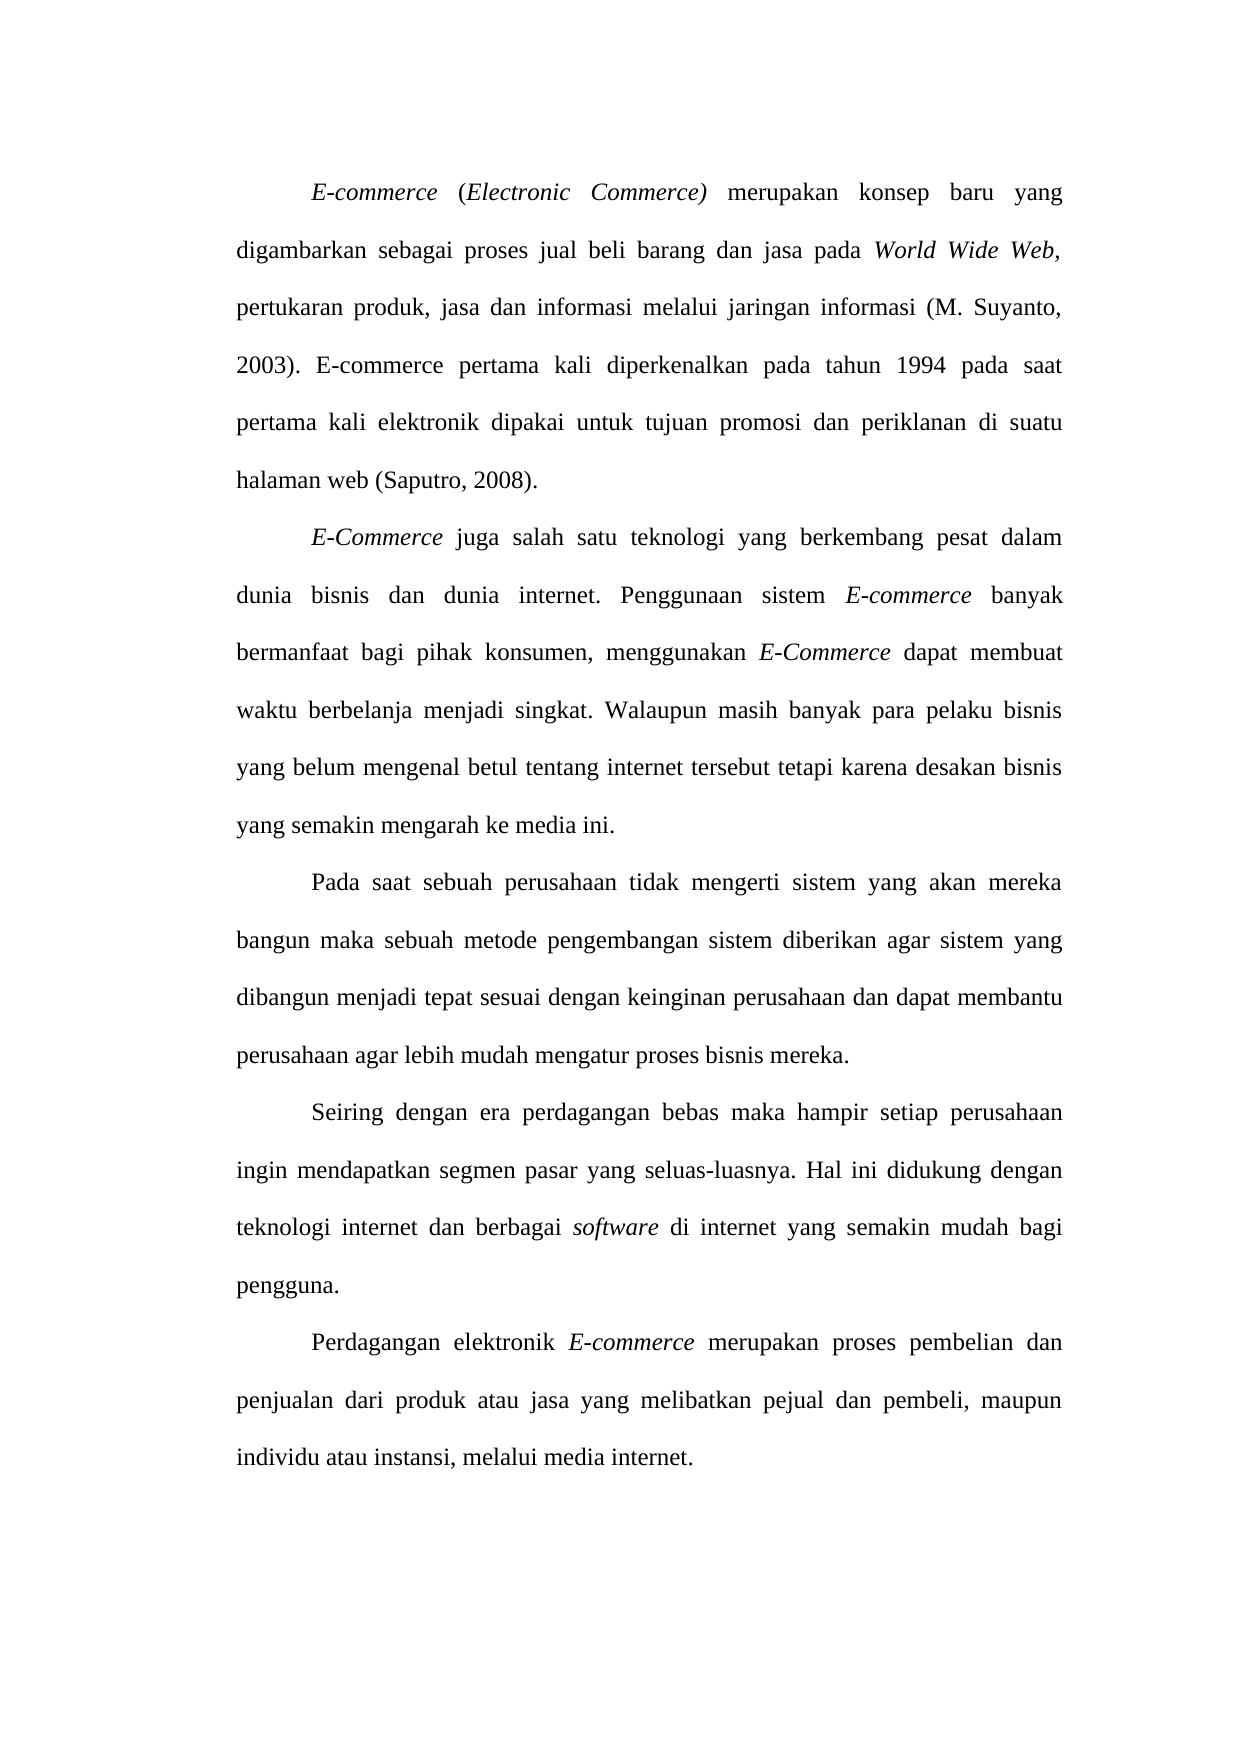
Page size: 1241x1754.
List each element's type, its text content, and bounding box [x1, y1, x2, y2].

list E-commerce (Electronic Commerce) merupakan konsep baru yang digambarkan sebagai proses jual beli barang dan jasa pada World Wide Web, pertukaran produk, jasa dan informasi melalui jaringan informasi (M. Suyanto, 2003). E-commerce pertama kali diperkenalkan pada tahun 1994 pada saat pertama kali elektronik dipakai untuk tujuan promosi dan periklanan di suatu halaman web (Saputro, 2008). [236, 177, 1063, 493]
list Seiring dengan era perdagangan bebas maka hampir setiap perusahaan ingin mendapatkan segmen pasar yang seluas-luasnya. Hal ini didukung dengan teknologi internet dan berbagai software di internet yang semakin mudah bagi pengguna. [236, 1097, 1063, 1298]
list Perdagangan elektronik E-commerce merupakan proses pembelian dan penjualan dari produk atau jasa yang melibatkan pejual dan pembeli, maupun individu atau instansi, melalui media internet. [236, 1327, 1063, 1471]
list Pada saat sebuah perusahaan tidak mengerti sistem yang akan mereka bangun maka sebuah metode pengembangan sistem diberikan agar sistem yang dibangun menjadi tepat sesuai dengan keinginan perusahaan dan dapat membantu perusahaan agar lebih mudah mengatur proses bisnis mereka. [236, 867, 1063, 1068]
list E-Commerce juga salah satu teknologi yang berkembang pesat dalam dunia bisnis dan dunia internet. Penggunaan sistem E-commerce banyak bermanfaat bagi pihak konsumen, menggunakan E-Commerce dapat membuat waktu berbelanja menjadi singkat. Walaupun masih banyak para pelaku bisnis yang belum mengenal betul tentang internet tersebut tetapi karena desakan bisnis yang semakin mengarah ke media ini. [236, 522, 1063, 838]
